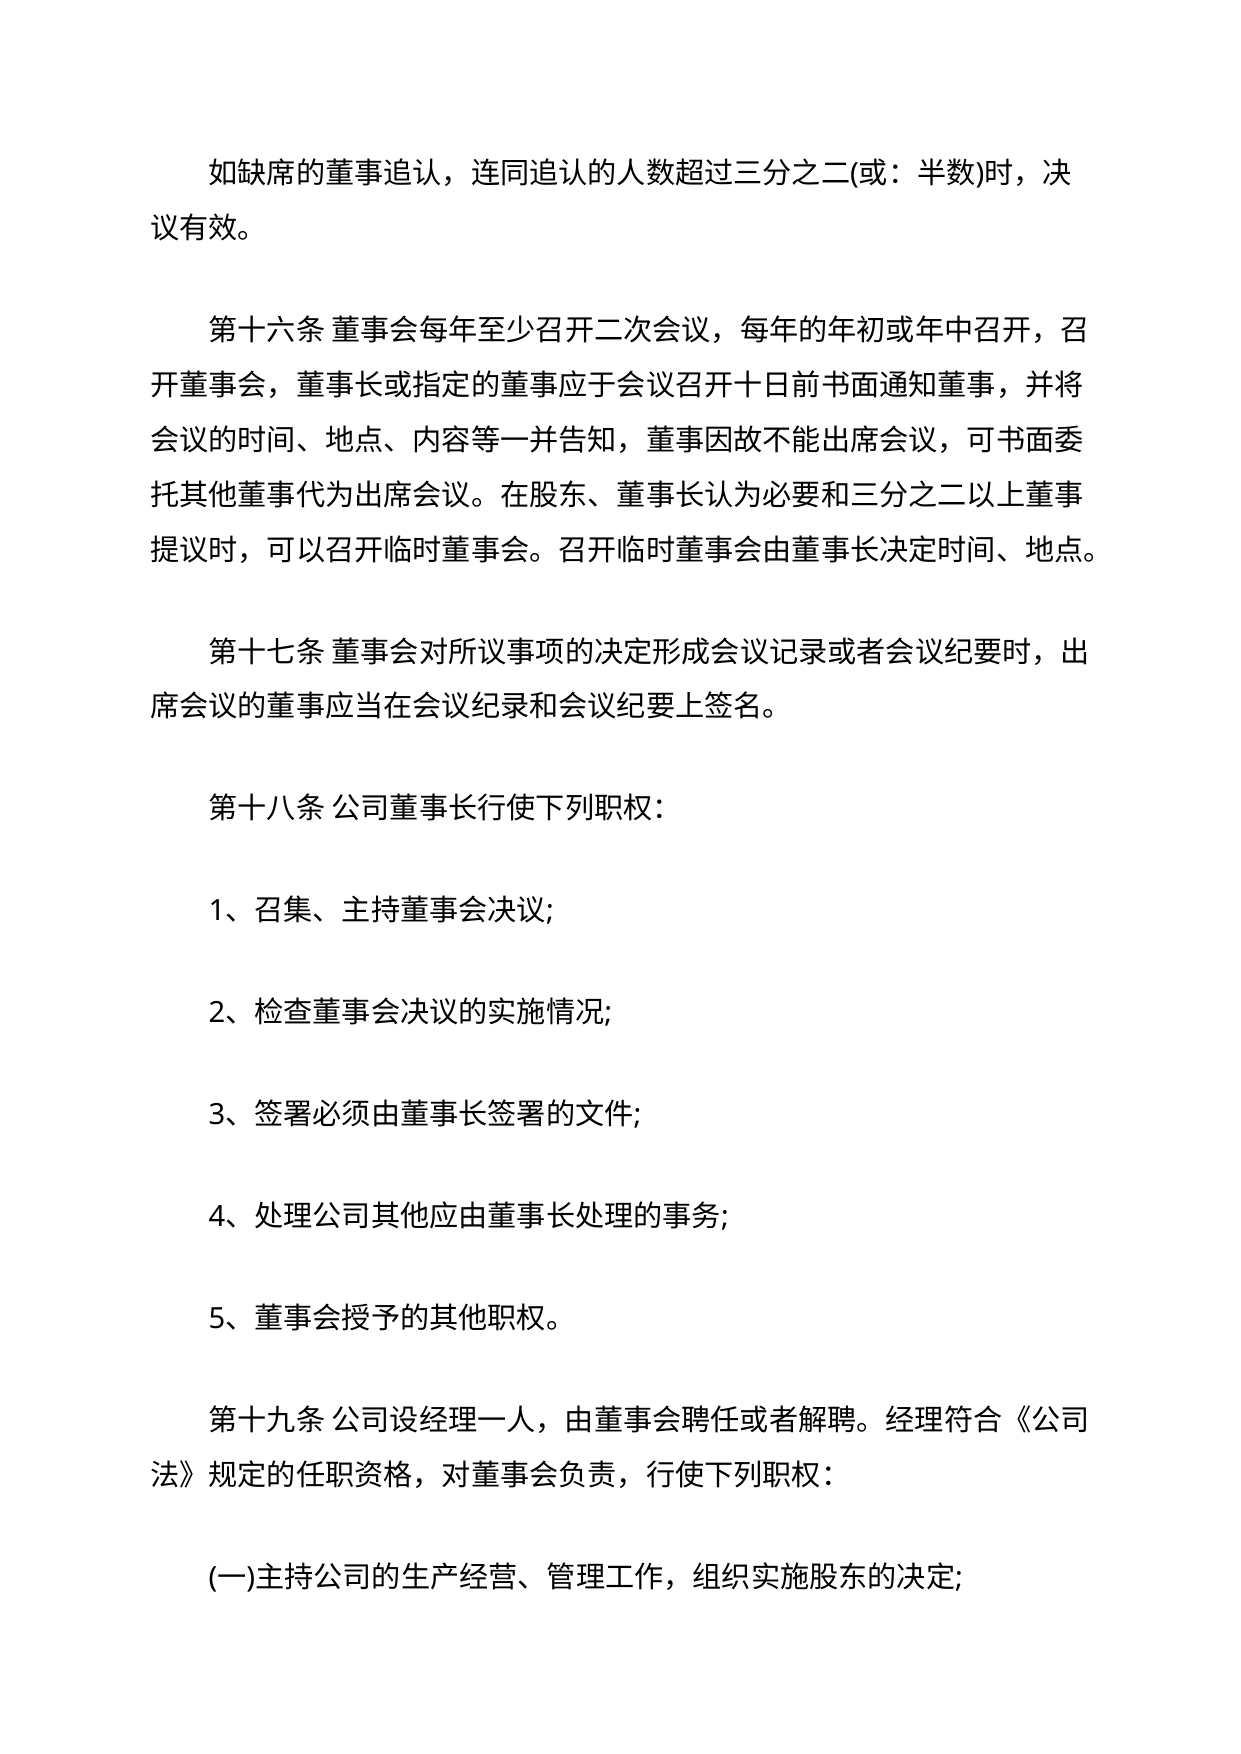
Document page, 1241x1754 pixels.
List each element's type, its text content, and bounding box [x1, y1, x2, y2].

text 5、董事会授予的其他职权。 [150, 1294, 1090, 1337]
text 4、处理公司其他应由董事长处理的事务; [150, 1192, 1090, 1235]
text 第十八条 公司董事长行使下列职权： [150, 785, 1090, 827]
text 第十七条 董事会对所议事项的决定形成会议记录或者会议纪要时，出席会议的董事应当在会议纪录和会议纪要上签名。 [150, 628, 1090, 725]
text 第十九条 公司设经理一人，由董事会聘任或者解聘。经理符合《公司法》规定的任职资格，对董事会负责，行使下列职权： [150, 1396, 1090, 1494]
text 2、检查董事会决议的实施情况; [150, 988, 1090, 1031]
text 如缺席的董事追认，连同追认的人数超过三分之二(或：半数)时，决议有效。 [150, 150, 1090, 247]
text 3、签署必须由董事长签署的文件; [150, 1091, 1090, 1133]
text 第十六条 董事会每年至少召开二次会议，每年的年初或年中召开，召开董事会，董事长或指定的董事应于会议召开十日前书面通知董事，并将会议的时间、地点、内容等一并告知，董事因故不能出席会议，可书面委托其他董事代为出席会议。在股东、董事长认为必要和三分之二以上董事提议时，可以召开临时董事会。召开临时董事会由董事长决定时间、地点。 [150, 307, 1090, 569]
text 1、召集、主持董事会决议; [150, 887, 1090, 929]
text (一)主持公司的生产经营、管理工作，组织实施股东的决定; [150, 1553, 1090, 1596]
